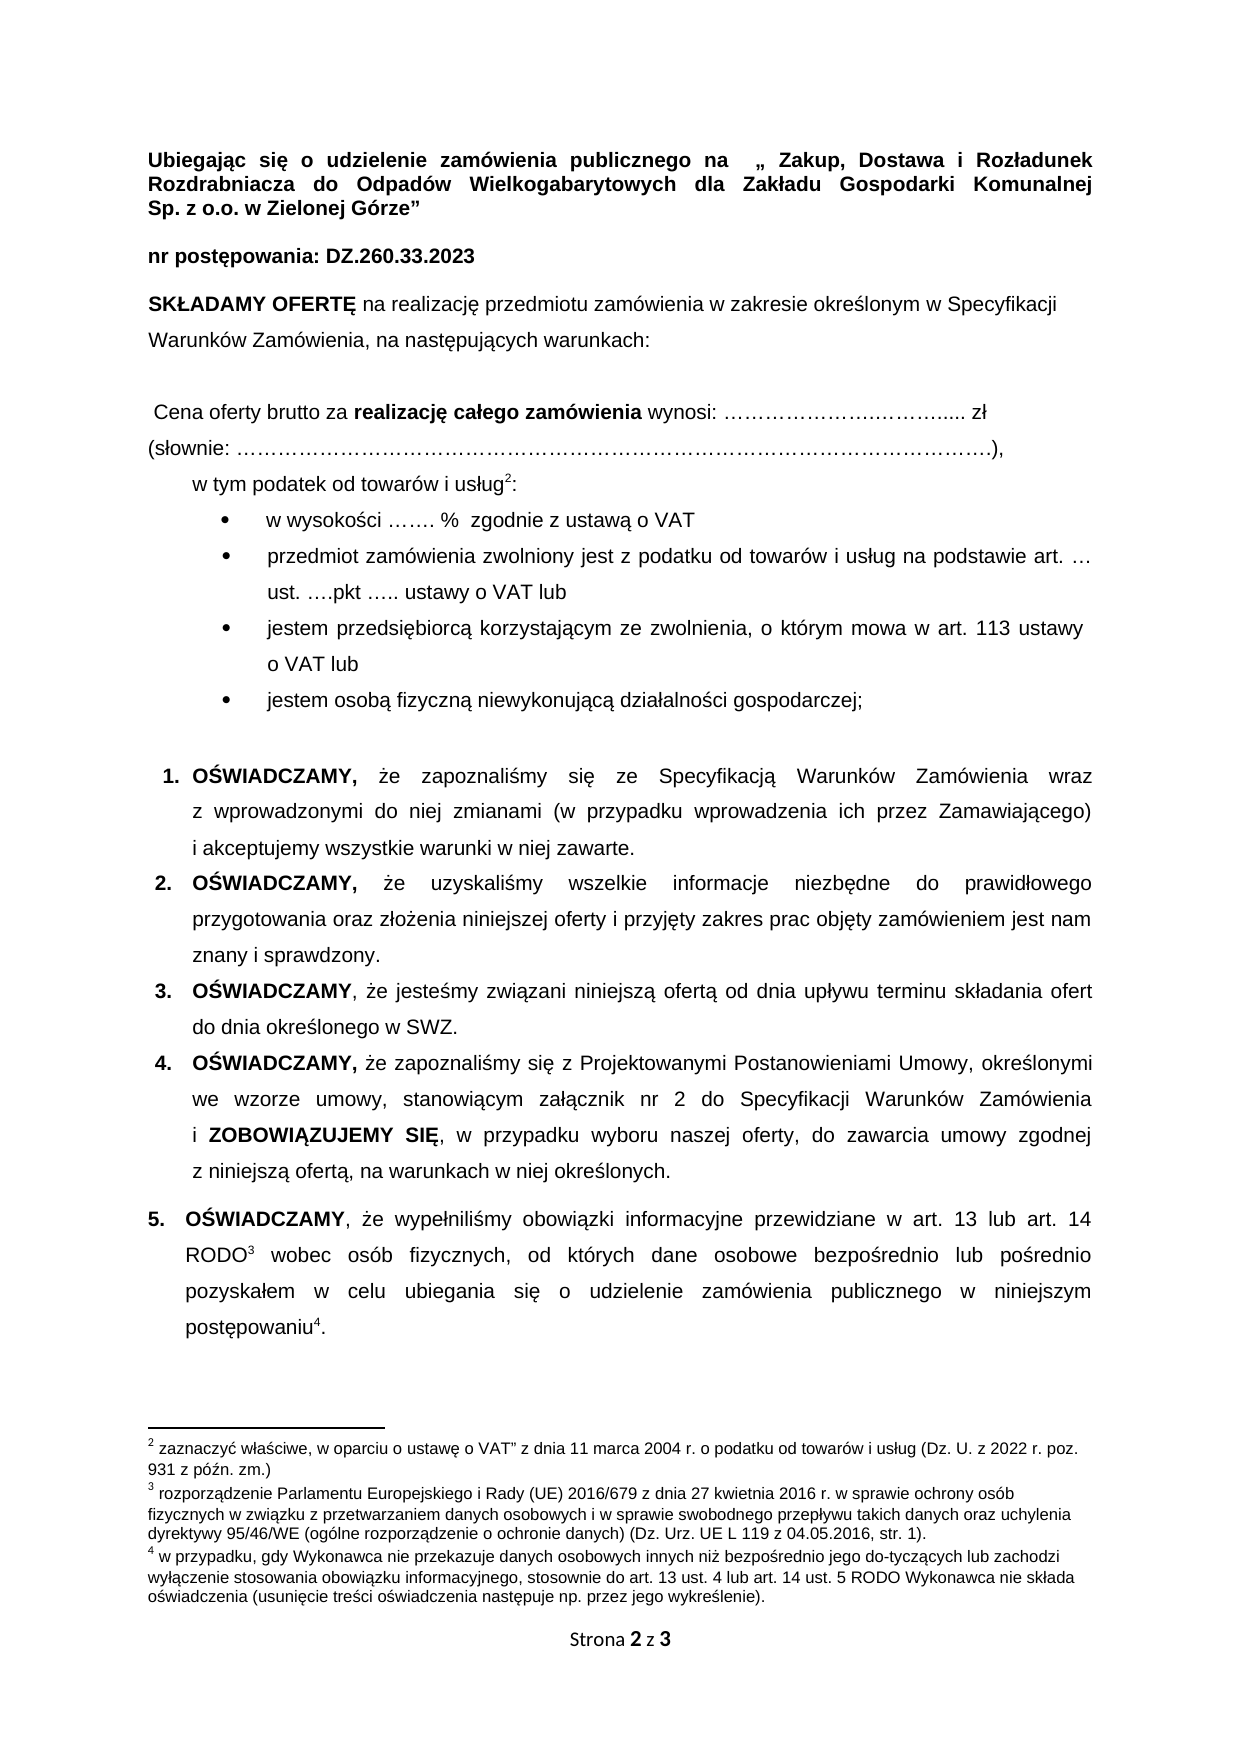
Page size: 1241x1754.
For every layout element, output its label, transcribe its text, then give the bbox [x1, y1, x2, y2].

list jestem osobą fizyczną niewykonującą działalności gospodarczej; [223, 687, 1093, 711]
text Cena oferty brutto za realizację całego zamówienia wynosi: ………………….………..... zł (słownie: ……………………………………………………………………………………………….), [148, 399, 1093, 459]
text w tym podatek od towarów i usług: [192, 471, 1093, 495]
list OŚWIADCZAMY, że jesteśmy związani niniejszą ofertą od dnia upływu terminu składania ofert do dnia określonego w SWZ. [154, 979, 1093, 1039]
list OŚWIADCZAMY, że wypełniliśmy obowiązki informacyjne przewidziane w art. 13 lub art. 14 RODO wobec osób fizycznych, od których dane osobowe bezpośrednio lub pośrednio pozyskałem w celu ubiegania się o udzielenie zamówienia publicznego w niniejszym postępowaniu. [148, 1207, 1093, 1339]
text nr postępowania: DZ.260.33.2023 [148, 243, 1093, 267]
list OŚWIADCZAMY, że zapoznaliśmy się z Projektowanymi Postanowieniami Umowy, określonymi we wzorze umowy, stanowiącym załącznik nr 2 do Specyfikacji Warunków Zamówienia i ZOBOWIĄZUJEMY SIĘ, w przypadku wyboru naszej oferty, do zawarcia umowy zgodnej z niniejszą ofertą, na warunkach w niej określonych. [154, 1051, 1093, 1183]
text SKŁADAMY OFERTĘ na realizację przedmiotu zamówienia w zakresie określonym w Specyfikacji Warunków Zamówienia, na następujących warunkach: [148, 292, 1093, 352]
list OŚWIADCZAMY, że uzyskaliśmy wszelkie informacje niezbędne do prawidłowego przygotowania oraz złożenia niniejszej oferty i przyjęty zakres prac objęty zamówieniem jest nam znany i sprawdzony. [154, 871, 1093, 967]
list przedmiot zamówienia zwolniony jest z podatku od towarów i usług na podstawie art. … ust. ….pkt ….. ustawy o VAT lub [223, 543, 1093, 603]
list w wysokości ……. % zgodnie z ustawą o VAT [221, 507, 1093, 531]
list OŚWIADCZAMY, że zapoznaliśmy się ze Specyfikacją Warunków Zamówienia wraz z wprowadzonymi do niej zmianami (w przypadku wprowadzenia ich przez Zamawiającego) i akceptujemy wszystkie warunki w niej zawarte. [162, 763, 1093, 859]
text Ubiegając się o udzielenie zamówienia publicznego na „ Zakup, Dostawa i Rozładunek Rozdrabniacza do Odpadów Wielkogabarytowych dla Zakładu Gospodarki Komunalnej Sp. z o.o. w Zielonej Górze” [148, 148, 1093, 219]
list jestem przedsiębiorcą korzystającym ze zwolnienia, o którym mowa w art. 113 ustawy o VAT lub [223, 615, 1093, 675]
